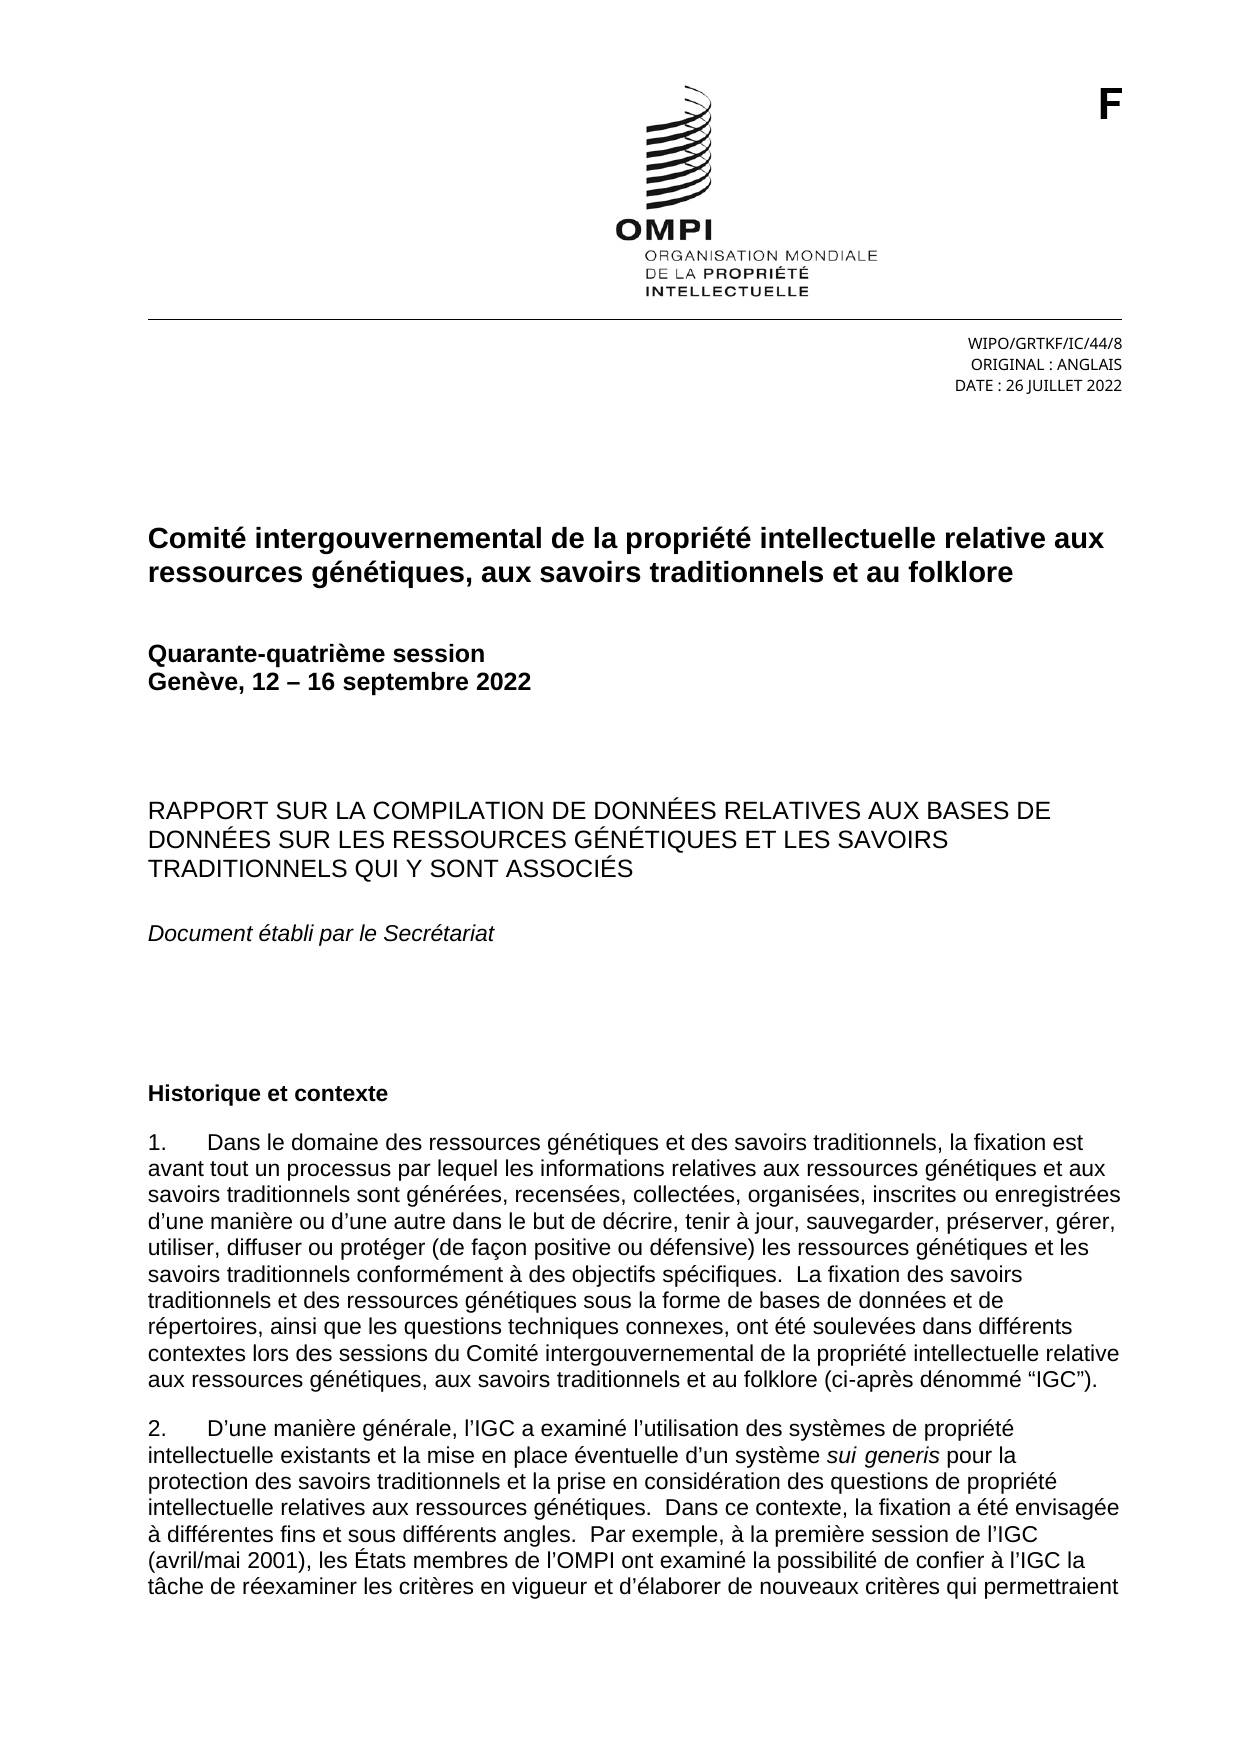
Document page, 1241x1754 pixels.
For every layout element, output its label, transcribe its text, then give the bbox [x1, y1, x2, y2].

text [148, 1415, 1122, 1600]
subtitle Comité intergouvernemental de la propriété intellectuelle relative aux ressources génétiques, aux savoirs traditionnels et au folklore [148, 521, 1122, 588]
text Dans le domaine des ressources génétiques et des savoirs traditionnels, la fixation est avant tout un processus par lequel les informations relatives aux ressources génétiques et aux savoirs traditionnels sont générées, recensées, collectées, organisées, inscrites ou enregistrées d’une manière ou d’une autre dans le but de décrire, tenir à jour, sauvegarder, préserver, gérer, utiliser, diffuser ou protéger (de façon positive ou défensive) les ressources génétiques et les savoirs traditionnels conformément à des objectifs spécifiques. La fixation des savoirs traditionnels et des ressources génétiques sous la forme de bases de données et de répertoires, ainsi que les questions techniques connexes, ont été soulevées dans différents contextes lors des sessions du Comité intergouvernemental de la propriété intellectuelle relative aux ressources génétiques, aux savoirs traditionnels et au folklore (ci-après dénommé “IGC”). [148, 1129, 1122, 1392]
text DATE : 26 juillet 2022 [148, 375, 1122, 396]
subtitle Historique et contexte [148, 1079, 1122, 1106]
text Rapport sur la compilation de données relatives aux bases de données sur les ressources génétiques et les savoirs traditionnels qui y sont associés [148, 796, 1122, 882]
text Document établi par le Secrétariat [148, 920, 1122, 946]
text Quarante-quatrième session [148, 638, 1122, 667]
text ORIGINAL : anglais [148, 354, 1122, 375]
text WIPO/GRTKF/IC/44/8 [148, 333, 1122, 354]
picture [613, 79, 1123, 299]
text Genève, 12 – 16 septembre 2022 [148, 667, 1122, 696]
